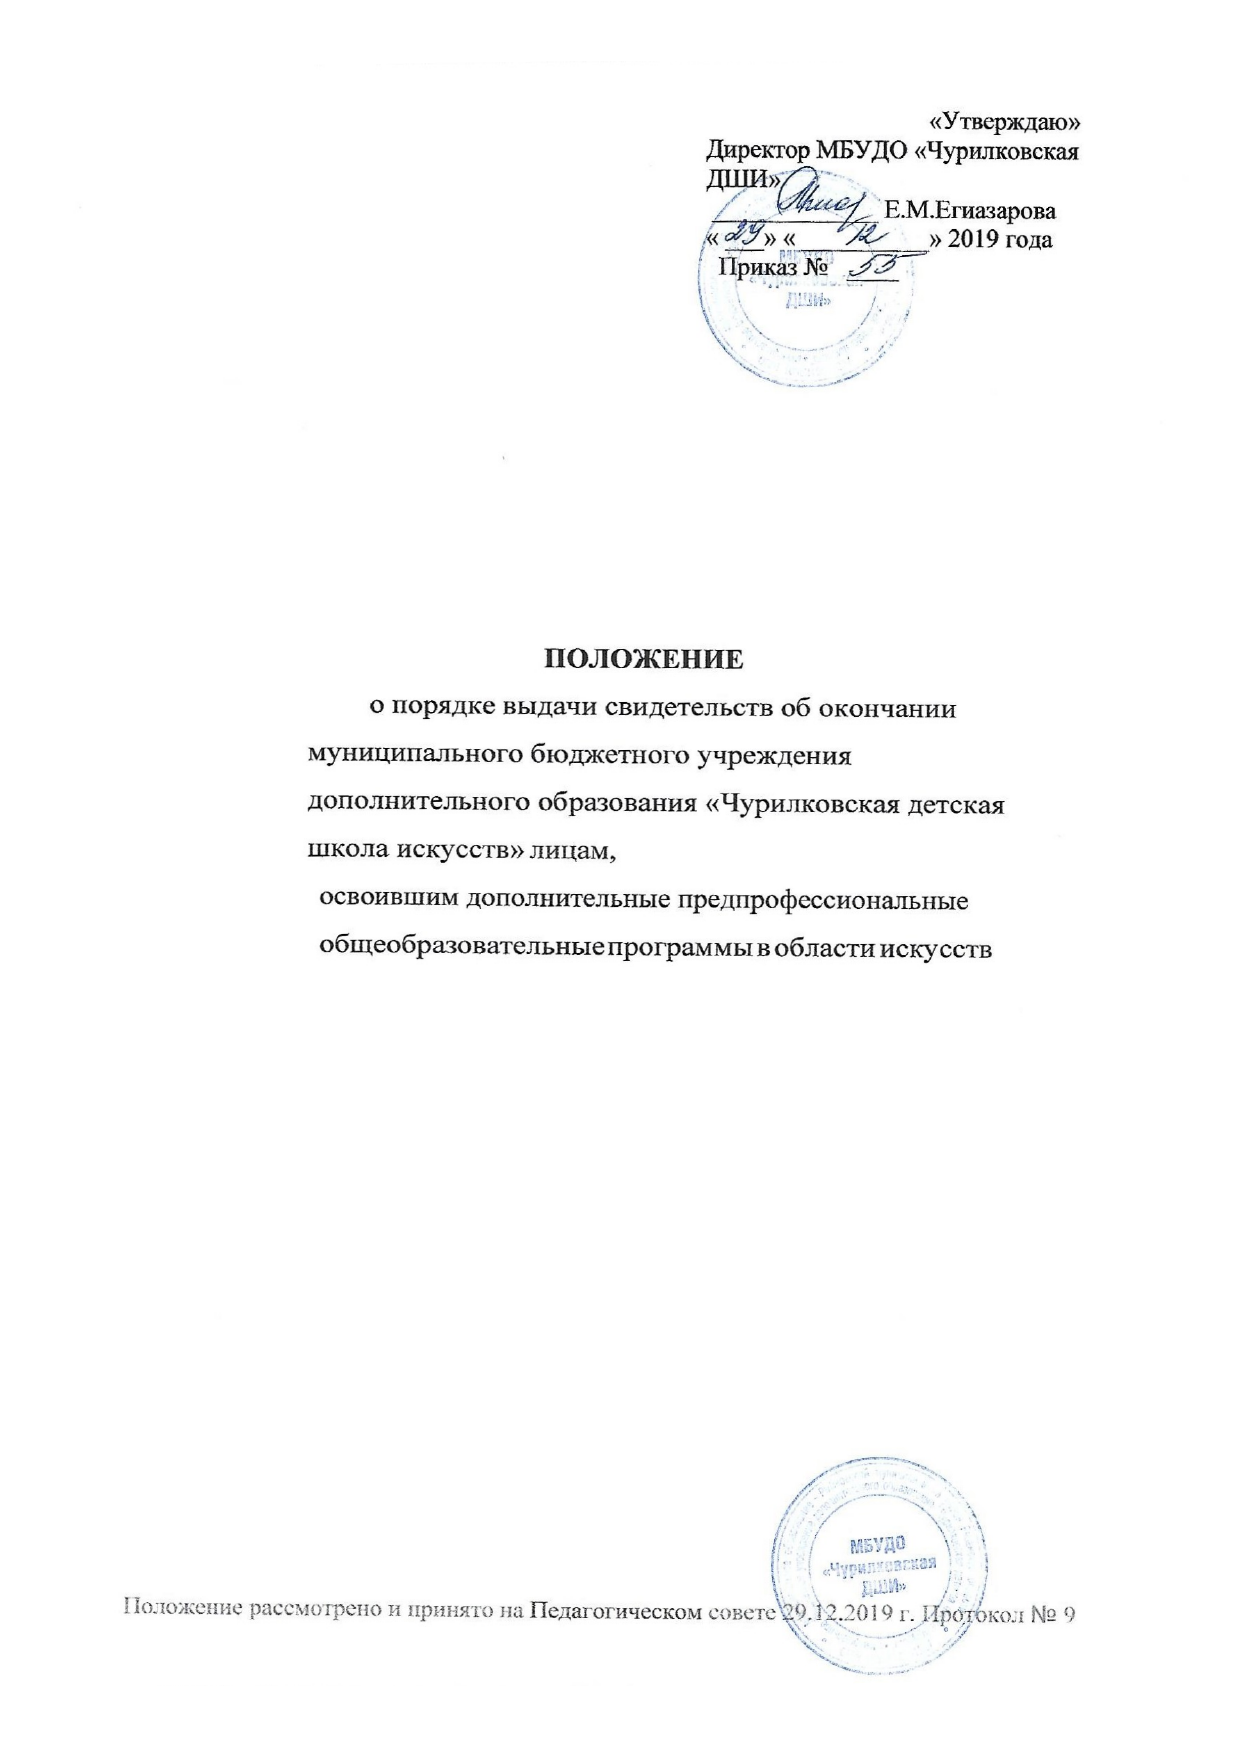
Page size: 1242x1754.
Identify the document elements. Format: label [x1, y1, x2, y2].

picture [48, 61, 1198, 1686]
